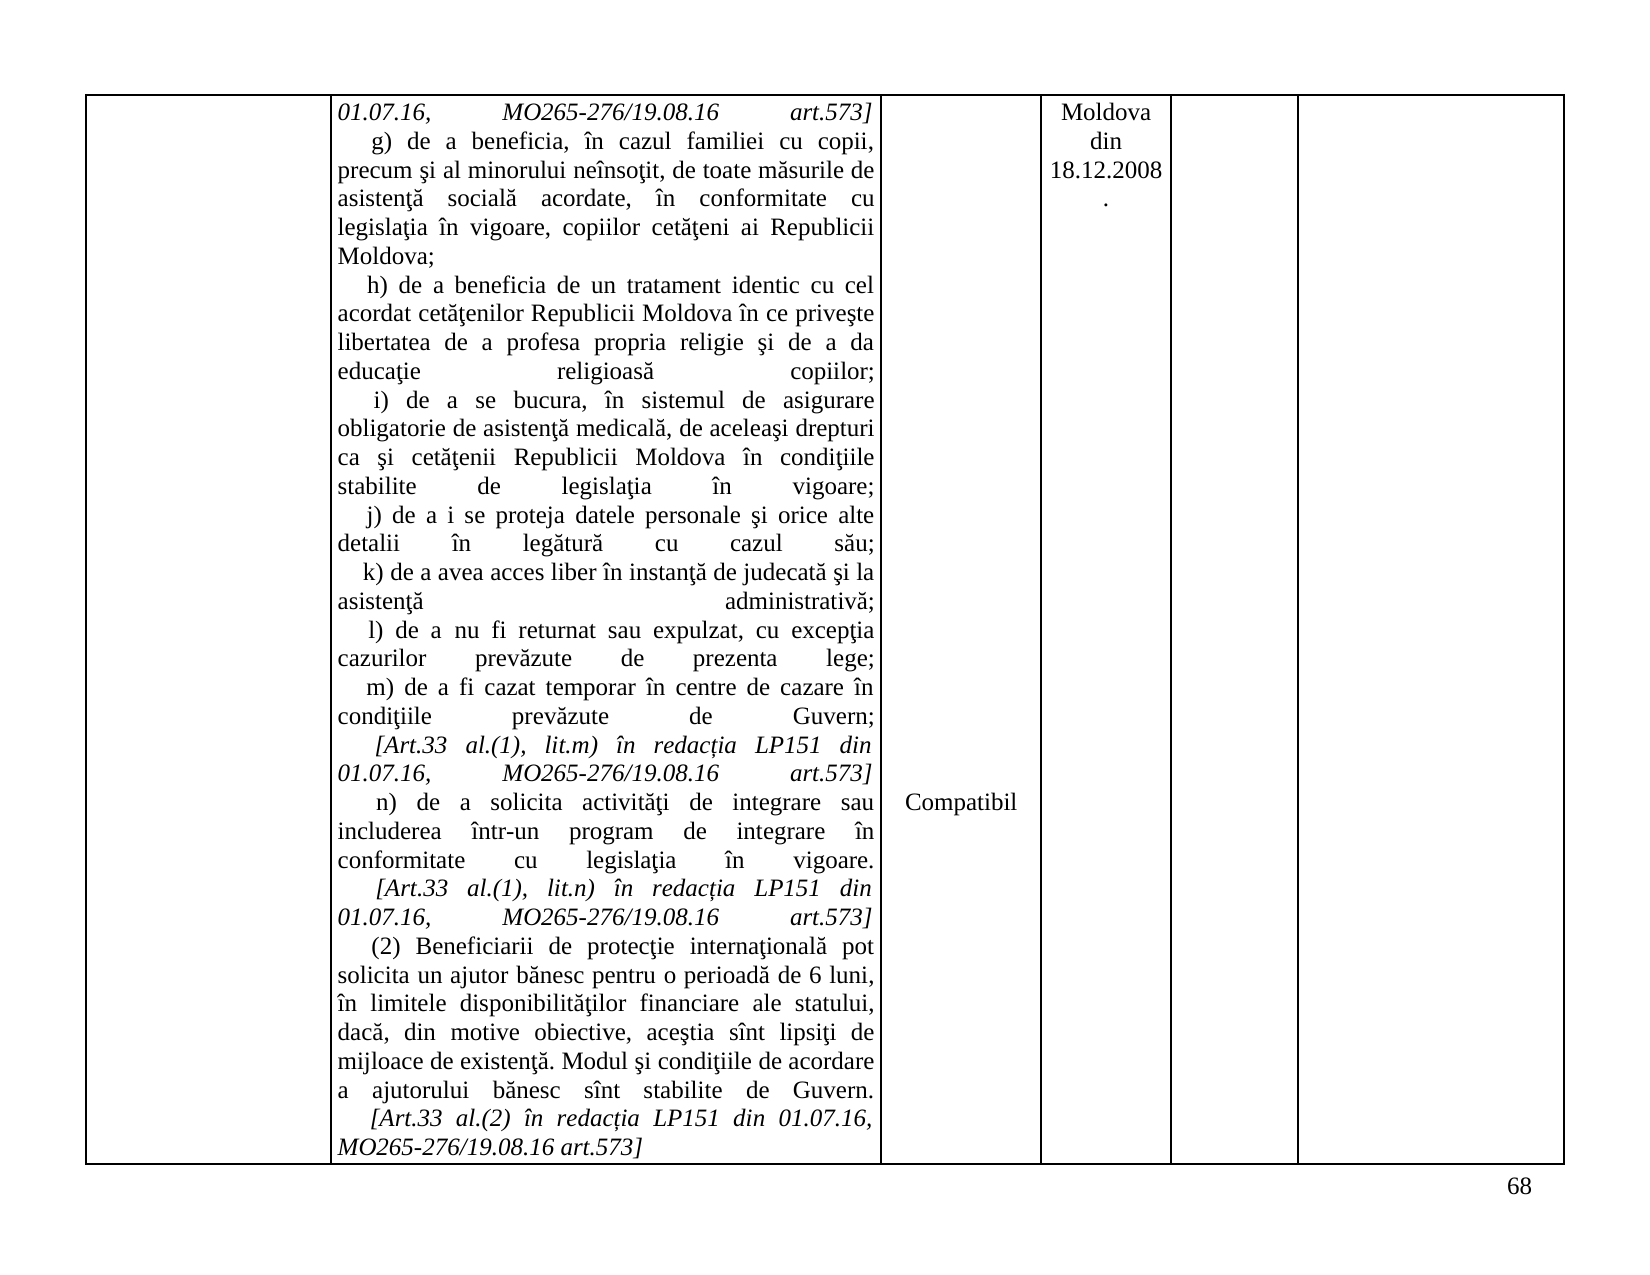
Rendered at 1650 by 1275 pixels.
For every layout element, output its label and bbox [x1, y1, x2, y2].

table_cell [1172, 96, 1297, 1163]
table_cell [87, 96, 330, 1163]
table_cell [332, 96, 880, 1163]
table_cell [882, 96, 1040, 1163]
table_cell [1042, 96, 1170, 1163]
table_cell [1299, 96, 1563, 1163]
